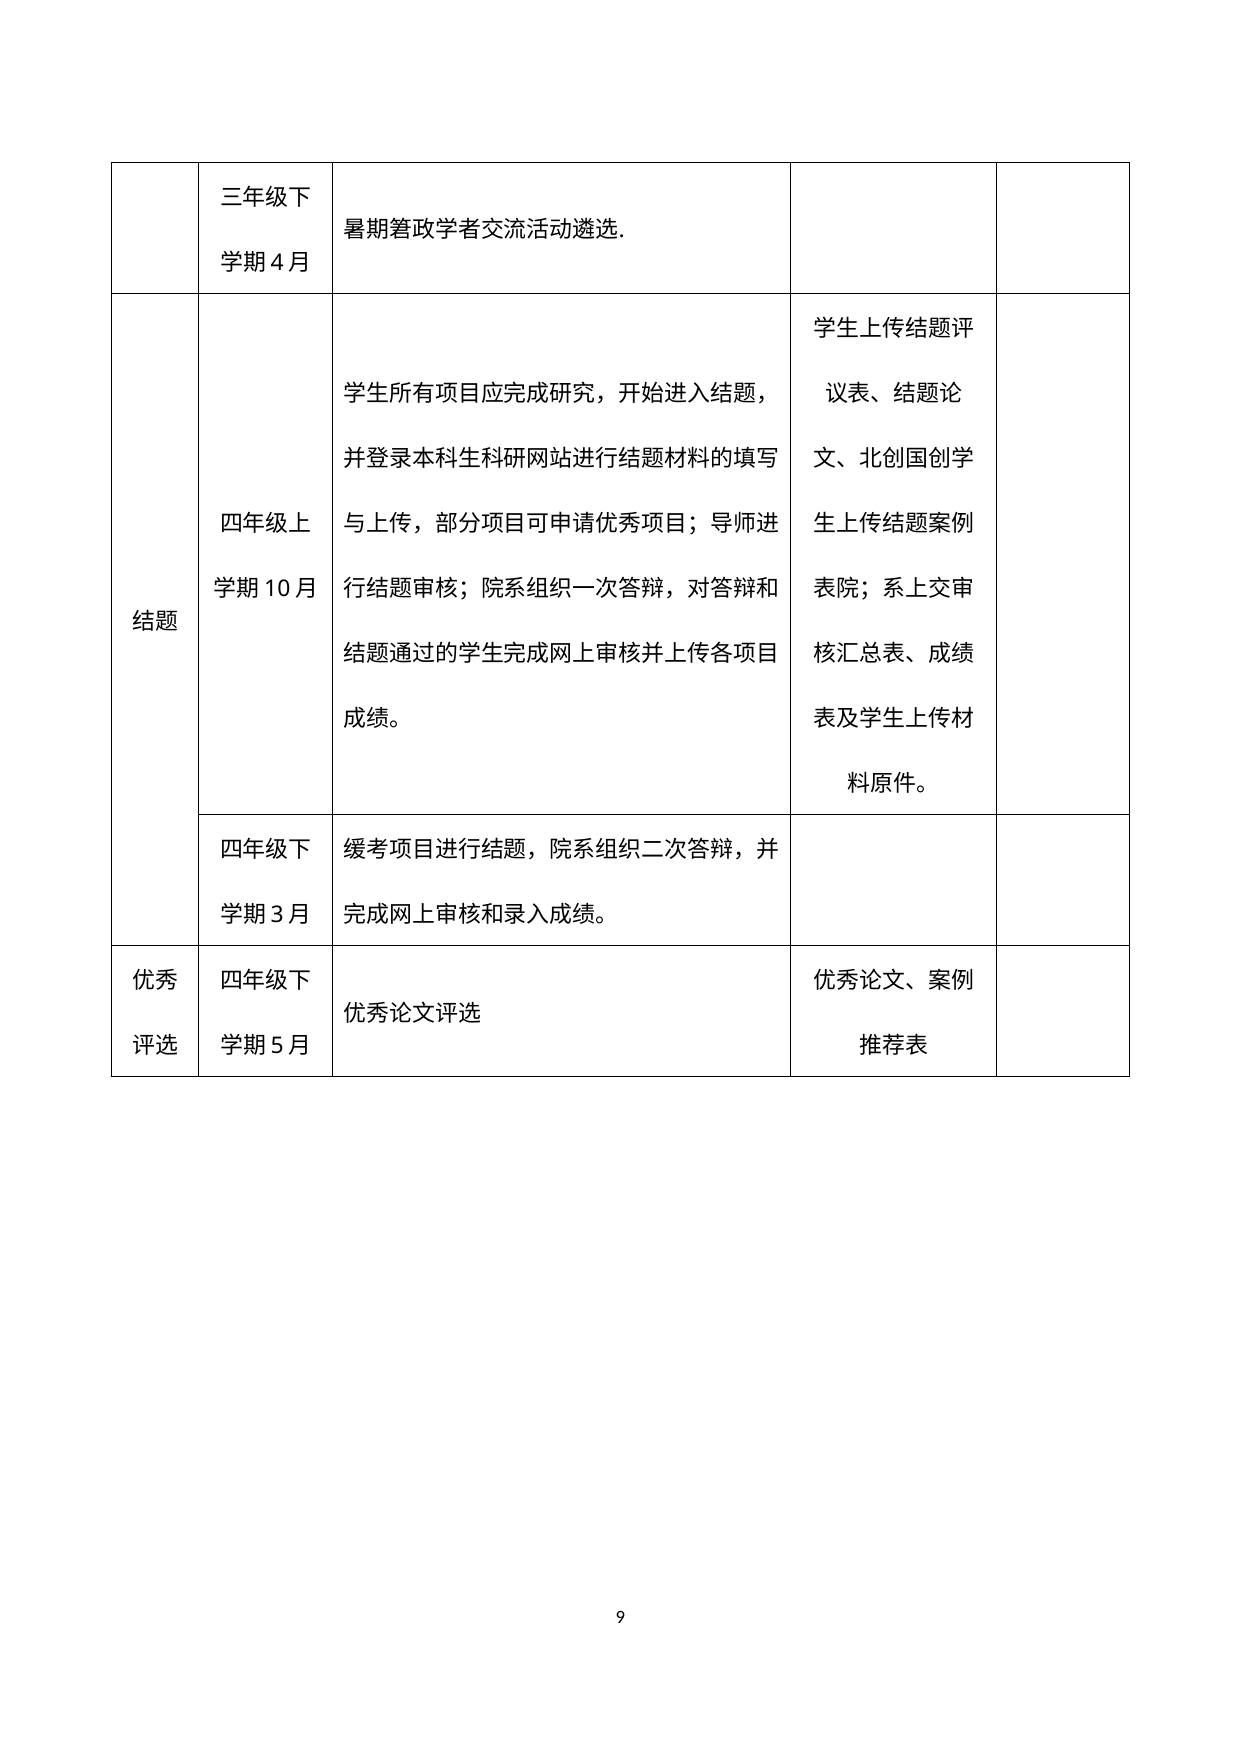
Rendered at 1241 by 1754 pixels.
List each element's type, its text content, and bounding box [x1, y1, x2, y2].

table_cell 优秀评选 [112, 946, 198, 1076]
table_cell [997, 815, 1129, 945]
table_cell 四年级下学期5月 [199, 946, 332, 1076]
table_cell [791, 815, 996, 945]
table_cell 缓考项目进行结题，院系组织二次答辩，并完成网上审核和录入成绩。 [333, 815, 790, 945]
table_cell 学生上传结题评议表、结题论文、北创国创学生上传结题案例表院；系上交审核汇总表、成绩表及学生上传材料原件。 [791, 294, 996, 814]
table_cell 学生所有项目应完成研究，开始进入结题，并登录本科生科研网站进行结题材料的填写与上传，部分项目可申请优秀项目；导师进行结题审核；院系组织一次答辩，对答辩和结题通过的学生完成网上审核并上传各项目成绩。 [333, 294, 790, 814]
table_cell [997, 294, 1129, 814]
table_cell [791, 163, 996, 293]
table_cell [997, 163, 1129, 293]
table_cell 三年级下学期4月 [199, 163, 332, 293]
table_cell 优秀论文评选 [333, 946, 790, 1076]
table_cell 优秀论文、案例推荐表 [791, 946, 996, 1076]
table_cell 四年级上学期10月 [199, 294, 332, 814]
table_cell 四年级下学期3月 [199, 815, 332, 945]
table_cell [997, 946, 1129, 1076]
table_cell 结题 [112, 294, 198, 945]
table_cell 暑期䇹政学者交流活动遴选. [333, 163, 790, 293]
